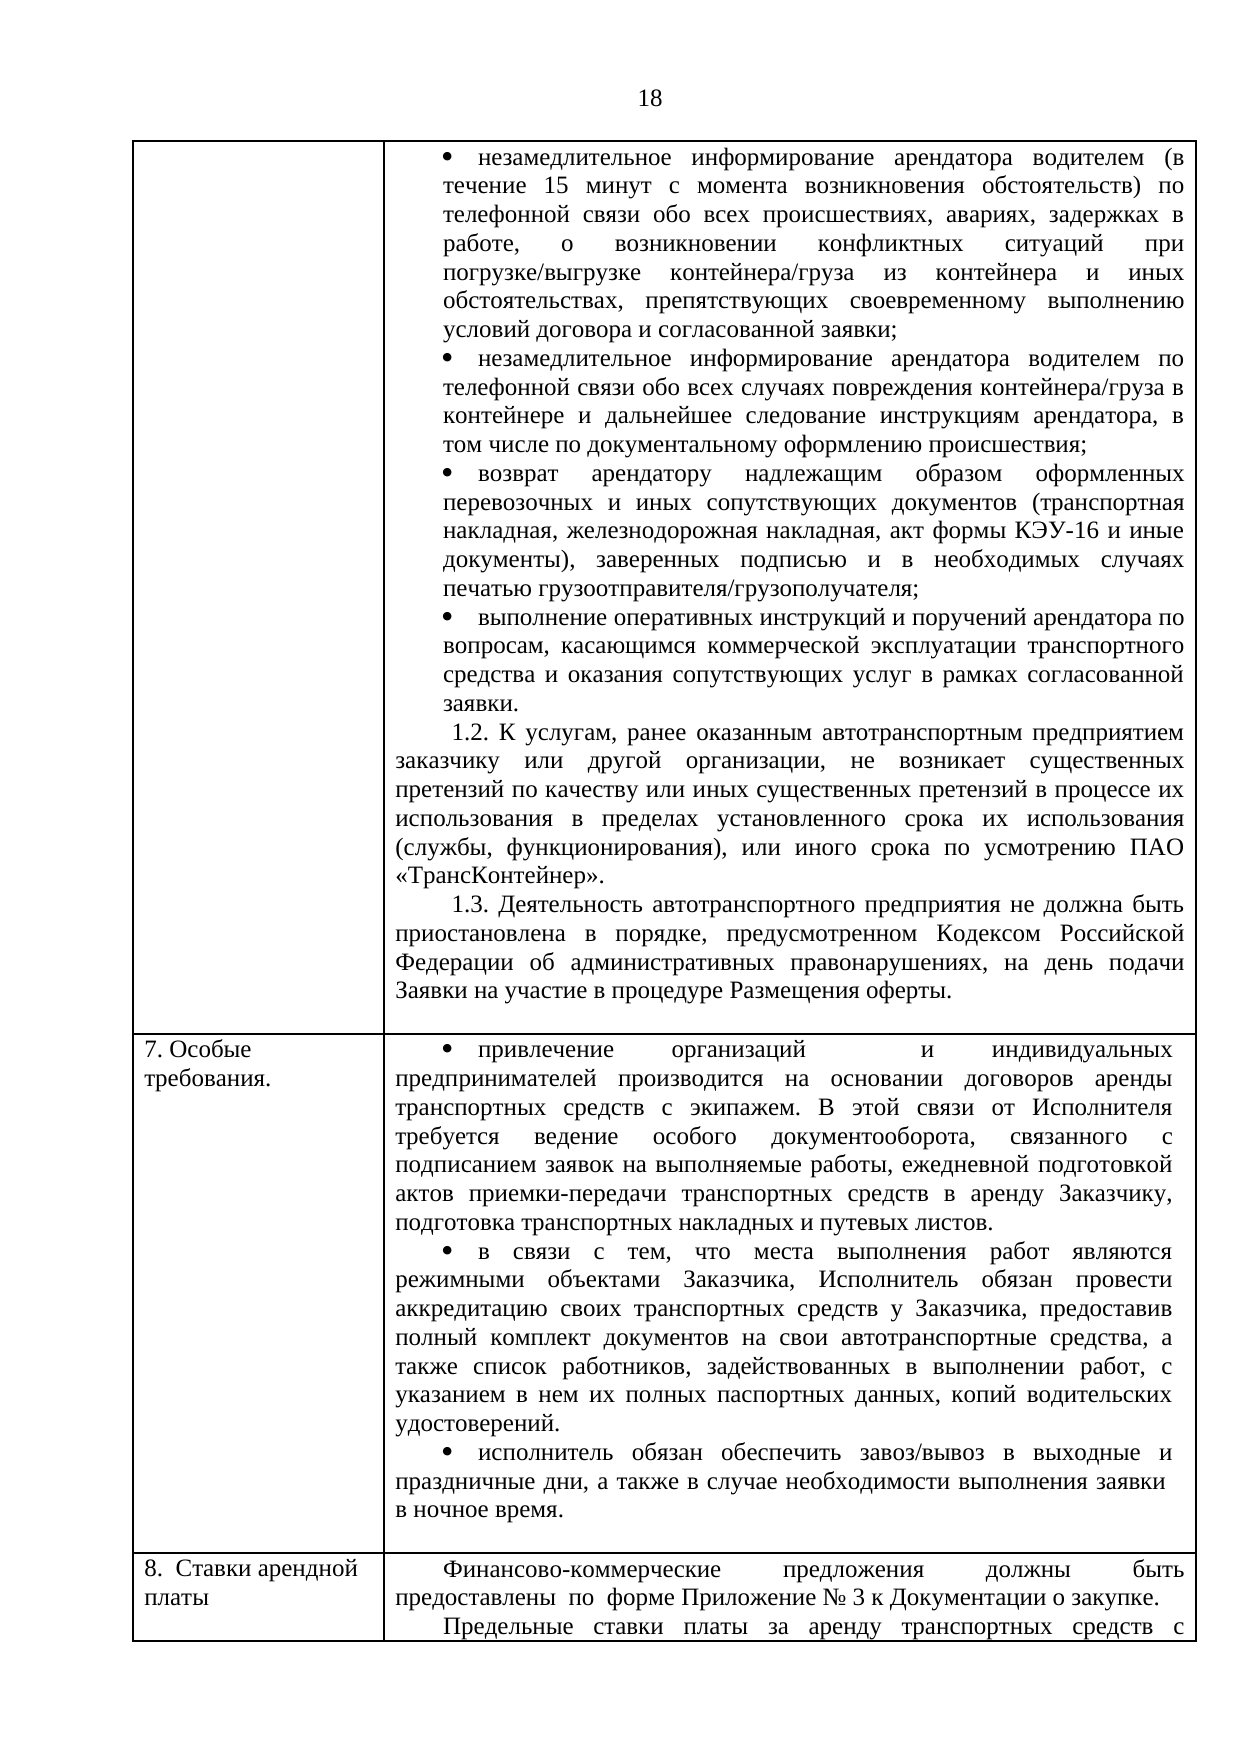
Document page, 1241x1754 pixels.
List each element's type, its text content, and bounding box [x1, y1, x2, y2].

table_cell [385, 1554, 1195, 1640]
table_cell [134, 142, 383, 1033]
table_cell привлечение организаций и индивидуальных предпринимателей производится на основании договоров аренды транспортных средств с экипажем. В этой связи от Исполнителя требуется ведение особого документооборота, связанного с подписанием заявок на выполняемые работы, ежедневной подготовкой актов приемки-передачи транспортных средств в аренду Заказчику, подготовка транспортных накладных и путевых листов. в связи с тем, что места выполнения работ являются режимными объектами Заказчика, Исполнитель обязан провести аккредитацию своих транспортных средств у Заказчика, предоставив полный комплект документов на свои автотранспортные средства, а также список работников, задействованных в выполнении работ, с указанием в нем их полных паспортных данных, копий водительских удостоверений. исполнитель обязан обеспечить завоз/вывоз в выходные и праздничные дни, а также в случае необходимости выполнения заявки в ночное время. [385, 1035, 1195, 1552]
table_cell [385, 142, 1195, 1033]
table_cell 7. Особые требования. [134, 1035, 383, 1552]
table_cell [134, 1554, 383, 1640]
